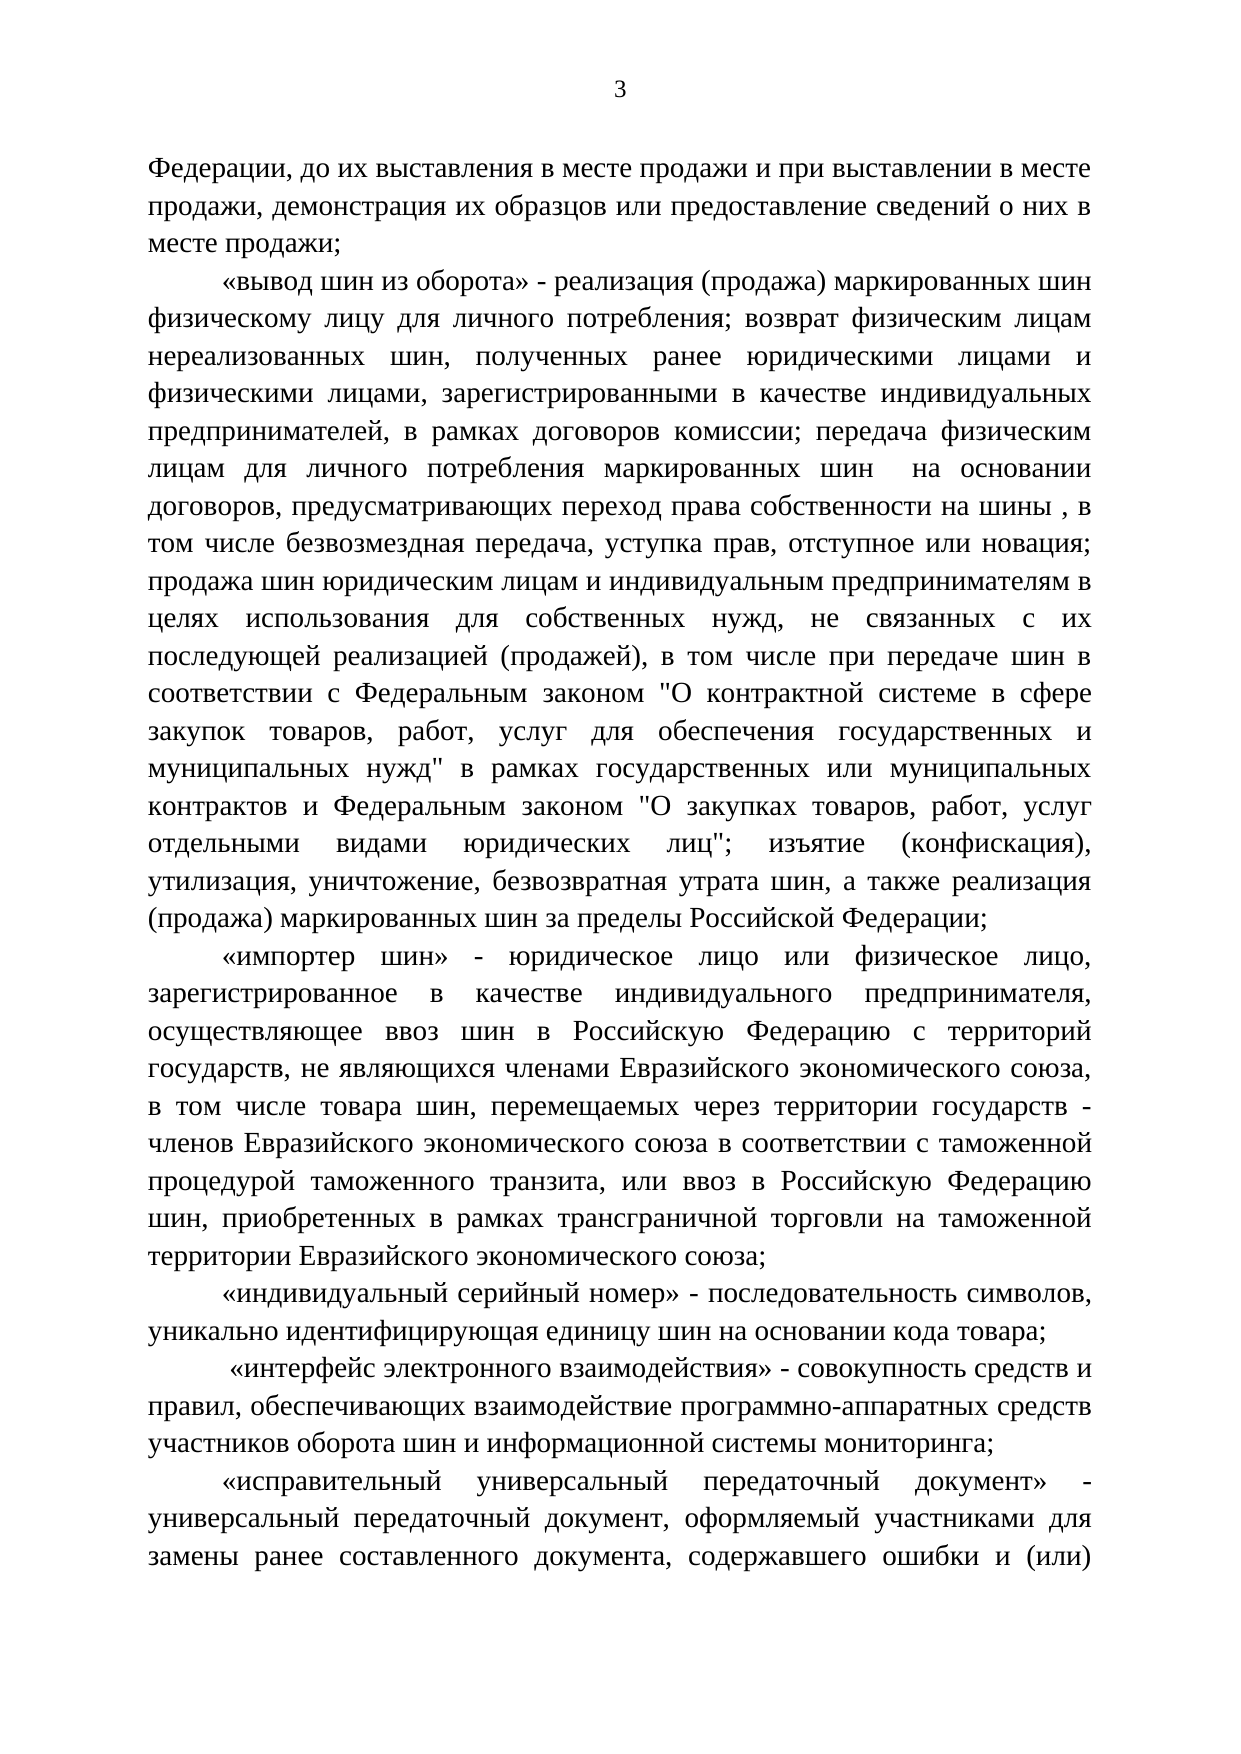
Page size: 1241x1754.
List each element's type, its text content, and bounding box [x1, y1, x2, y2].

text «индивидуальный серийный номер» - последовательность символов, уникально идентифицирующая единицу шин на основании кода товара; [148, 1273, 1092, 1348]
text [148, 1460, 1092, 1573]
text «импортер шин» - юридическое лицо или физическое лицо, зарегистрированное в качестве индивидуального предпринимателя, осуществляющее ввоз шин в Российскую Федерацию с территорий государств, не являющихся членами Евразийского экономического союза, в том числе товара шин, перемещаемых через территории государств - членов Евразийского экономического союза в соответствии с таможенной процедурой таможенного транзита, или ввоз в Российскую Федерацию шин, приобретенных в рамках трансграничной торговли на таможенной территории Евразийского экономического союза; [148, 935, 1092, 1273]
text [148, 148, 1092, 260]
text «интерфейс электронного взаимодействия» - совокупность средств и правил, обеспечивающих взаимодействие программно-аппаратных средств участников оборота шин и информационной системы мониторинга; [148, 1348, 1092, 1460]
text «вывод шин из оборота» - реализация (продажа) маркированных шин физическому лицу для личного потребления; возврат физическим лицам нереализованных шин, полученных ранее юридическими лицами и физическими лицами, зарегистрированными в качестве индивидуальных предпринимателей, в рамках договоров комиссии; передача физическим лицам для личного потребления маркированных шин на основании договоров, предусматривающих переход права собственности на шины , в том числе безвозмездная передача, уступка прав, отступное или новация; продажа шин юридическим лицам и индивидуальным предпринимателям в целях использования для собственных нужд, не связанных с их последующей реализацией (продажей), в том числе при передаче шин в соответствии с Федеральным законом "О контрактной системе в сфере закупок товаров, работ, услуг для обеспечения государственных и муниципальных нужд" в рамках государственных или муниципальных контрактов и Федеральным законом "О закупках товаров, работ, услуг отдельными видами юридических лиц"; изъятие (конфискация), утилизация, уничтожение, безвозвратная утрата шин, а также реализация (продажа) маркированных шин за пределы Российской Федерации; [148, 260, 1092, 935]
